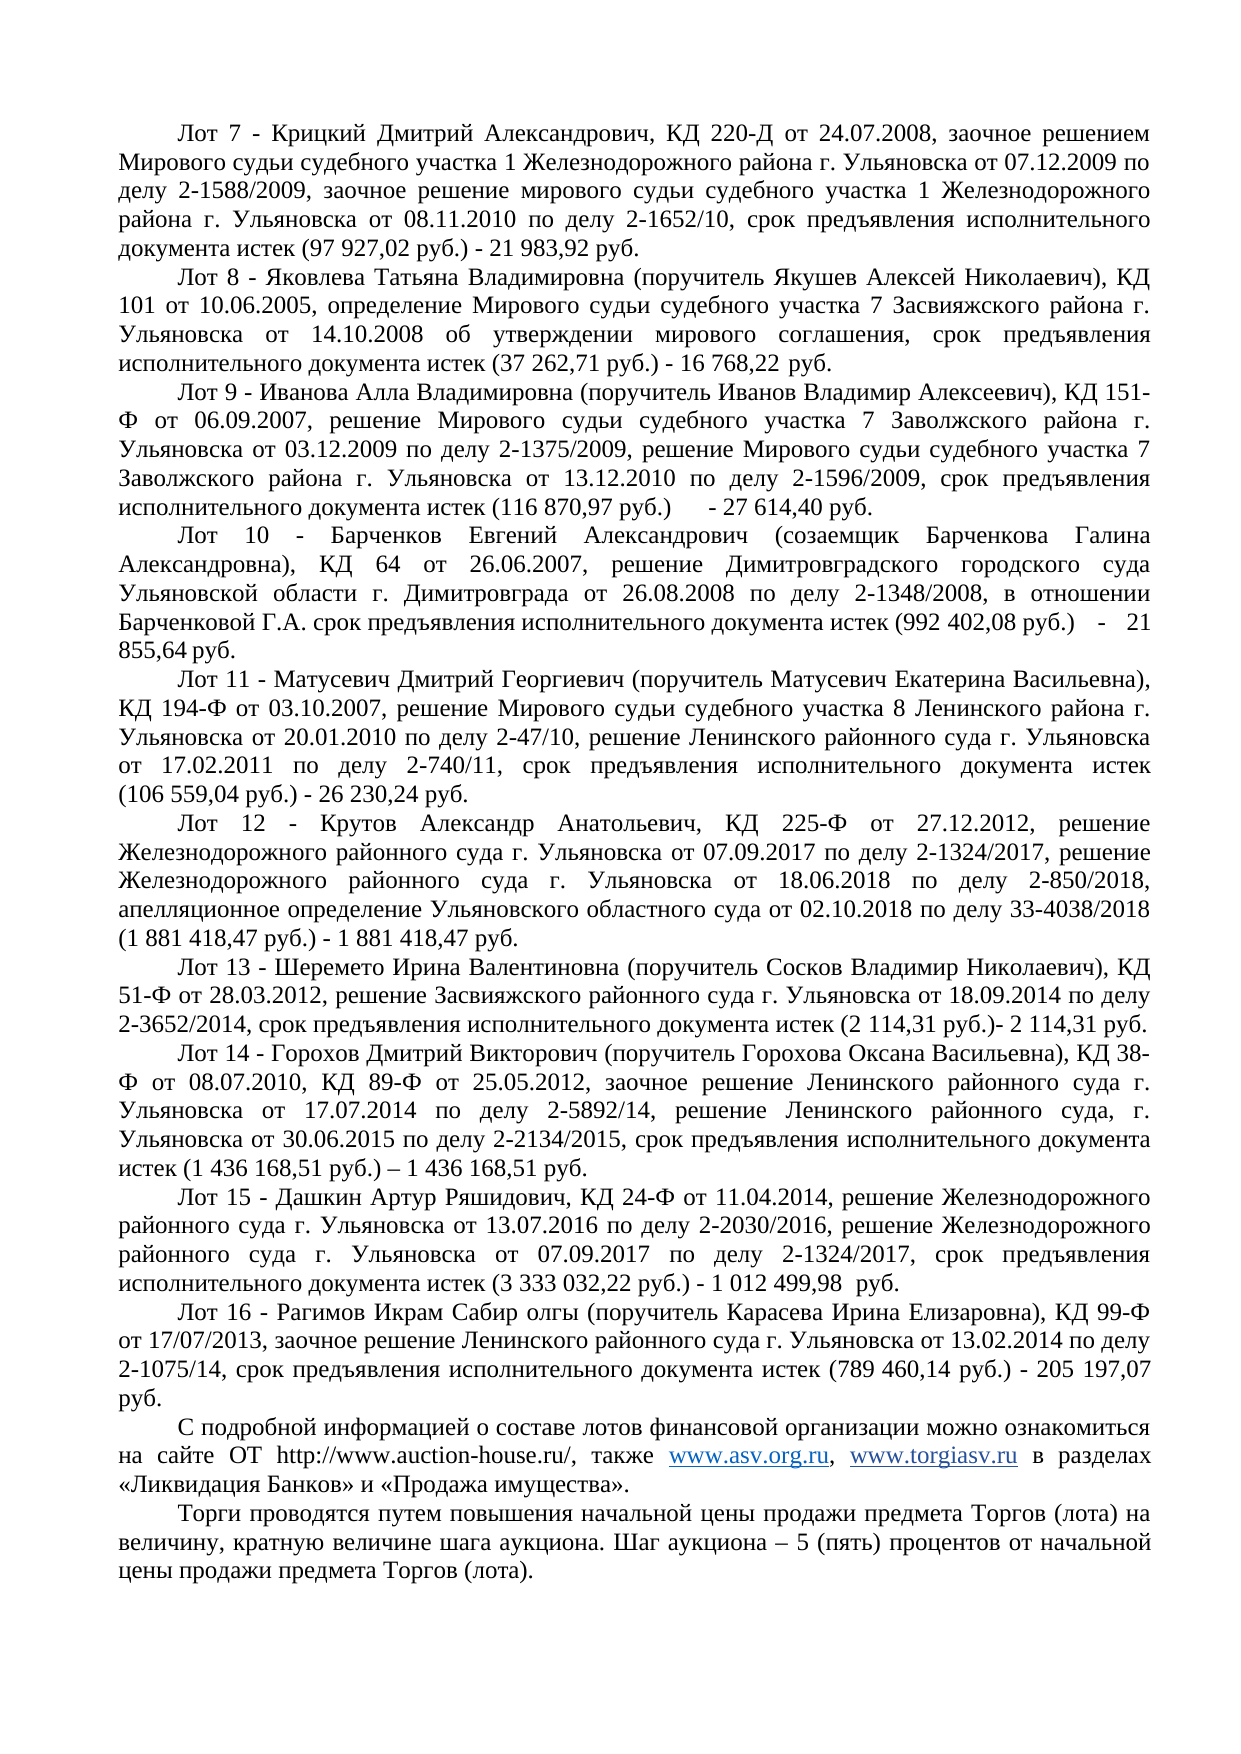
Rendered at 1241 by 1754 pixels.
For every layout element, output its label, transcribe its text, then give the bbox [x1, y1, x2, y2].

text Лот 8 - Яковлева Татьяна Владимировна (поручитель Якушев Алексей Николаевич), КД 101 от 10.06.2005, определение Мирового судьи судебного участка 7 Засвияжского района г. Ульяновска от 14.10.2008 об утверждении мирового соглашения, срок предъявления исполнительного документа истек (37 262,71 руб.) - 16 768,22 руб. [118, 262, 1151, 377]
text Лот 15 - Дашкин Артур Ряшидович, КД 24-Ф от 11.04.2014, решение Железнодорожного районного суда г. Ульяновска от 13.07.2016 по делу 2-2030/2016, решение Железнодорожного районного суда г. Ульяновска от 07.09.2017 по делу 2-1324/2017, срок предъявления исполнительного документа истек (3 333 032,22 руб.) - 1 012 499,98 руб. [118, 1182, 1151, 1297]
text Лот 13 - Шеремето Ирина Валентиновна (поручитель Сосков Владимир Николаевич), КД 51-Ф от 28.03.2012, решение Засвияжского районного суда г. Ульяновска от 18.09.2014 по делу 2-3652/2014, срок предъявления исполнительного документа истек (2 114,31 руб.)- 2 114,31 руб. [118, 952, 1151, 1038]
text Лот 11 - Матусевич Дмитрий Георгиевич (поручитель Матусевич Екатерина Васильевна), КД 194-Ф от 03.10.2007, решение Мирового судьи судебного участка 8 Ленинского района г. Ульяновска от 20.01.2010 по делу 2-47/10, решение Ленинского районного суда г. Ульяновска от 17.02.2011 по делу 2-740/11, срок предъявления исполнительного документа истек (106 559,04 руб.) - 26 230,24 руб. [118, 664, 1151, 808]
text Лот 14 - Горохов Дмитрий Викторович (поручитель Горохова Оксана Васильевна), КД 38-Ф от 08.07.2010, КД 89-Ф от 25.05.2012, заочное решение Ленинского районного суда г. Ульяновска от 17.07.2014 по делу 2-5892/14, решение Ленинского районного суда, г. Ульяновска от 30.06.2015 по делу 2-2134/2015, срок предъявления исполнительного документа истек (1 436 168,51 руб.) – 1 436 168,51 руб. [118, 1038, 1151, 1182]
text Лот 10 - Барченков Евгений Александрович (созаемщик Барченкова Галина Александровна), КД 64 от 26.06.2007, решение Димитровградского городского суда Ульяновской области г. Димитровграда от 26.08.2008 по делу 2-1348/2008, в отношении Барченковой Г.А. срок предъявления исполнительного документа истек (992 402,08 руб.) - 21 855,64 руб. [118, 521, 1151, 664]
text Лот 12 - Крутов Александр Анатольевич, КД 225-Ф от 27.12.2012, решение Железнодорожного районного суда г. Ульяновска от 07.09.2017 по делу 2-1324/2017, решение Железнодорожного районного суда г. Ульяновска от 18.06.2018 по делу 2-850/2018, апелляционное определение Ульяновского областного суда от 02.10.2018 по делу 33-4038/2018 (1 881 418,47 руб.) - 1 881 418,47 руб. [118, 808, 1151, 952]
text Лот 9 - Иванова Алла Владимировна (поручитель Иванов Владимир Алексеевич), КД 151-Ф от 06.09.2007, решение Мирового судьи судебного участка 7 Заволжского района г. Ульяновска от 03.12.2009 по делу 2-1375/2009, решение Мирового судьи судебного участка 7 Заволжского района г. Ульяновска от 13.12.2010 по делу 2-1596/2009, срок предъявления исполнительного документа истек (116 870,97 руб.) - 27 614,40 руб. [118, 377, 1151, 521]
text С подробной информацией о составе лотов финансовой организации можно ознакомиться на сайте ОТ http://www.auction-house.ru/, также www.asv.org.ru, www.torgiasv.ru в разделах «Ликвидация Банков» и «Продажа имущества». [118, 1412, 1151, 1498]
text Лот 7 - Крицкий Дмитрий Александрович, КД 220-Д от 24.07.2008, заочное решением Мирового судьи судебного участка 1 Железнодорожного района г. Ульяновска от 07.12.2009 по делу 2-1588/2009, заочное решение мирового судьи судебного участка 1 Железнодорожного района г. Ульяновска от 08.11.2010 по делу 2-1652/10, срок предъявления исполнительного документа истек (97 927,02 руб.) - 21 983,92 руб. [118, 118, 1151, 262]
text Лот 16 - Рагимов Икрам Сабир олгы (поручитель Карасева Ирина Елизаровна), КД 99-Ф от 17/07/2013, заочное решение Ленинского районного суда г. Ульяновска от 13.02.2014 по делу 2-1075/14, срок предъявления исполнительного документа истек (789 460,14 руб.) - 205 197,07 руб. [118, 1297, 1151, 1412]
text Торги проводятся путем повышения начальной цены продажи предмета Торгов (лота) на величину, кратную величине шага аукциона. Шаг аукциона – 5 (пять) процентов от начальной цены продажи предмета Торгов (лота). [118, 1498, 1151, 1584]
